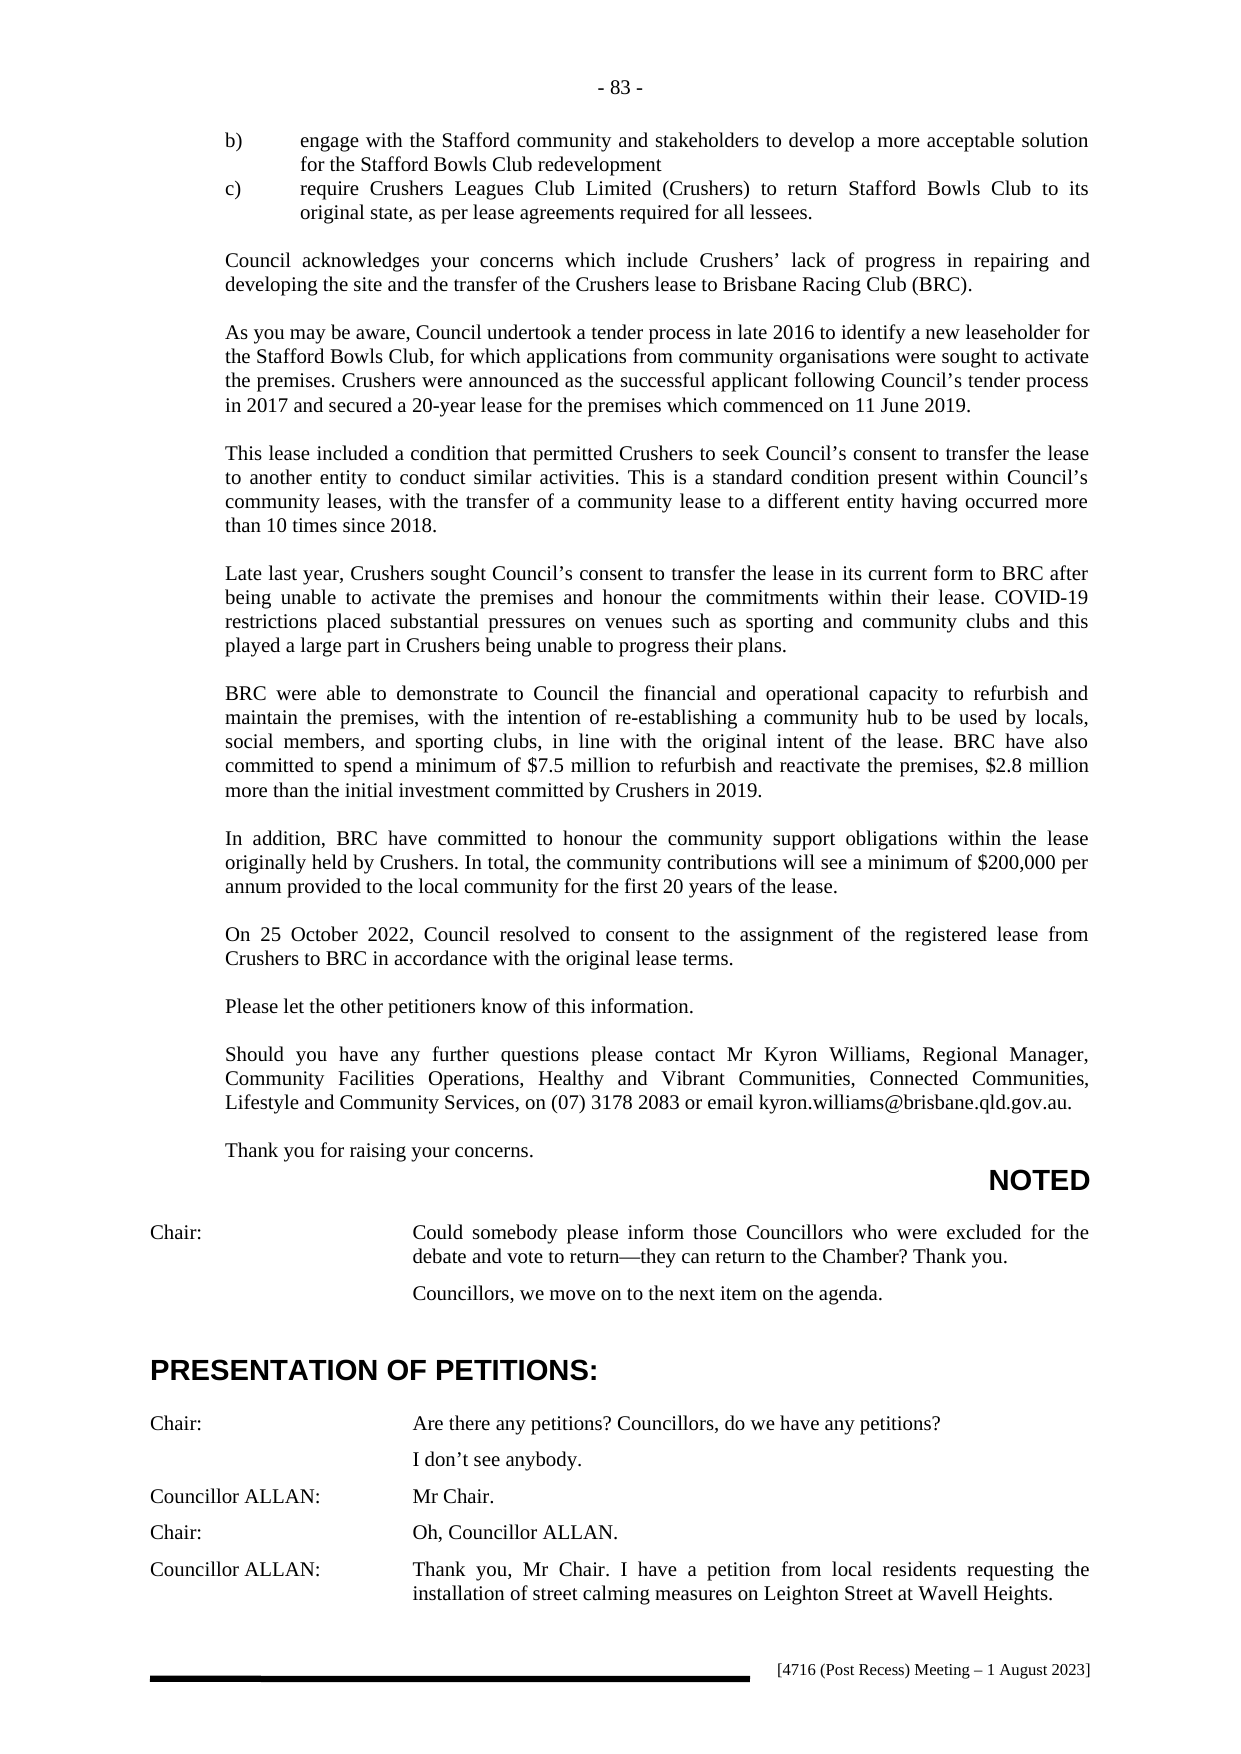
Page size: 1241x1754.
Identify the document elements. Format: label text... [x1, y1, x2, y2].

text As you may be aware, Council undertook a tender process in late 2016 to identify a new leaseholder for the Stafford Bowls Club, for which applications from community organisations were sought to activate the premises. Crushers were announced as the successful applicant following Council’s tender process in 2017 and secured a 20-year lease for the premises which commenced on 11 June 2019. [225, 320, 1090, 417]
text Chair: Are there any petitions? Councillors, do we have any petitions? [150, 1411, 1090, 1434]
text This lease included a condition that permitted Crushers to seek Council’s consent to transfer the lease to another entity to conduct similar activities. This is a standard condition present within Council’s community leases, with the transfer of a community lease to a different entity having occurred more than 10 times since 2018. [225, 441, 1090, 537]
text Council acknowledges your concerns which include Crushers’ lack of progress in repairing and developing the site and the transfer of the Crushers lease to Brisbane Racing Club (BRC). [225, 248, 1090, 296]
text On 25 October 2022, Council resolved to consent to the assignment of the registered lease from Crushers to BRC in accordance with the original lease terms. [225, 922, 1090, 970]
text Chair: Oh, Councillor ALLAN. [150, 1520, 1090, 1544]
subtitle PRESENTATION OF PETITIONS: [150, 1353, 1090, 1386]
text I don’t see anybody. [412, 1447, 1090, 1471]
text Councillor ALLAN: Thank you, Mr Chair. I have a petition from local residents requesting the installation of street calming measures on Leighton Street at Wavell Heights. [150, 1557, 1090, 1605]
text Chair: Could somebody please inform those Councillors who were excluded for the debate and vote to return—they can return to the Chamber? Thank you. [150, 1220, 1090, 1268]
text Councillor ALLAN: Mr Chair. [150, 1484, 1090, 1508]
text Please let the other petitioners know of this information. [225, 994, 1090, 1018]
text NOTED [150, 1162, 1090, 1196]
text BRC were able to demonstrate to Council the financial and operational capacity to refurbish and maintain the premises, with the intention of re-establishing a community hub to be used by locals, social members, and sporting clubs, in line with the original intent of the lease. BRC have also committed to spend a minimum of $7.5 million to refurbish and reactivate the premises, $2.8 million more than the initial investment committed by Crushers in 2019. [225, 681, 1090, 802]
text In addition, BRC have committed to honour the community support obligations within the lease originally held by Crushers. In total, the community contributions will see a minimum of $200,000 per annum provided to the local community for the first 20 years of the lease. [225, 826, 1090, 898]
list require Crushers Leagues Club Limited (Crushers) to return Stafford Bowls Club to its original state, as per lease agreements required for all lessees. [225, 176, 1090, 224]
text Thank you for raising your concerns. [225, 1138, 1090, 1162]
list engage with the Stafford community and stakeholders to develop a more acceptable solution for the Stafford Bowls Club redevelopment [225, 128, 1090, 176]
text Late last year, Crushers sought Council’s consent to transfer the lease in its current form to BRC after being unable to activate the premises and honour the commitments within their lease. COVID-19 restrictions placed substantial pressures on venues such as sporting and community clubs and this played a large part in Crushers being unable to progress their plans. [225, 561, 1090, 657]
text Should you have any further questions please contact Mr Kyron Williams, Regional Manager, Community Facilities Operations, Healthy and Vibrant Communities, Connected Communities, Lifestyle and Community Services, on (07) 3178 2083 or email kyron.williams@brisbane.qld.gov.au. [225, 1042, 1090, 1114]
text Councillors, we move on to the next item on the agenda. [150, 1281, 1090, 1305]
